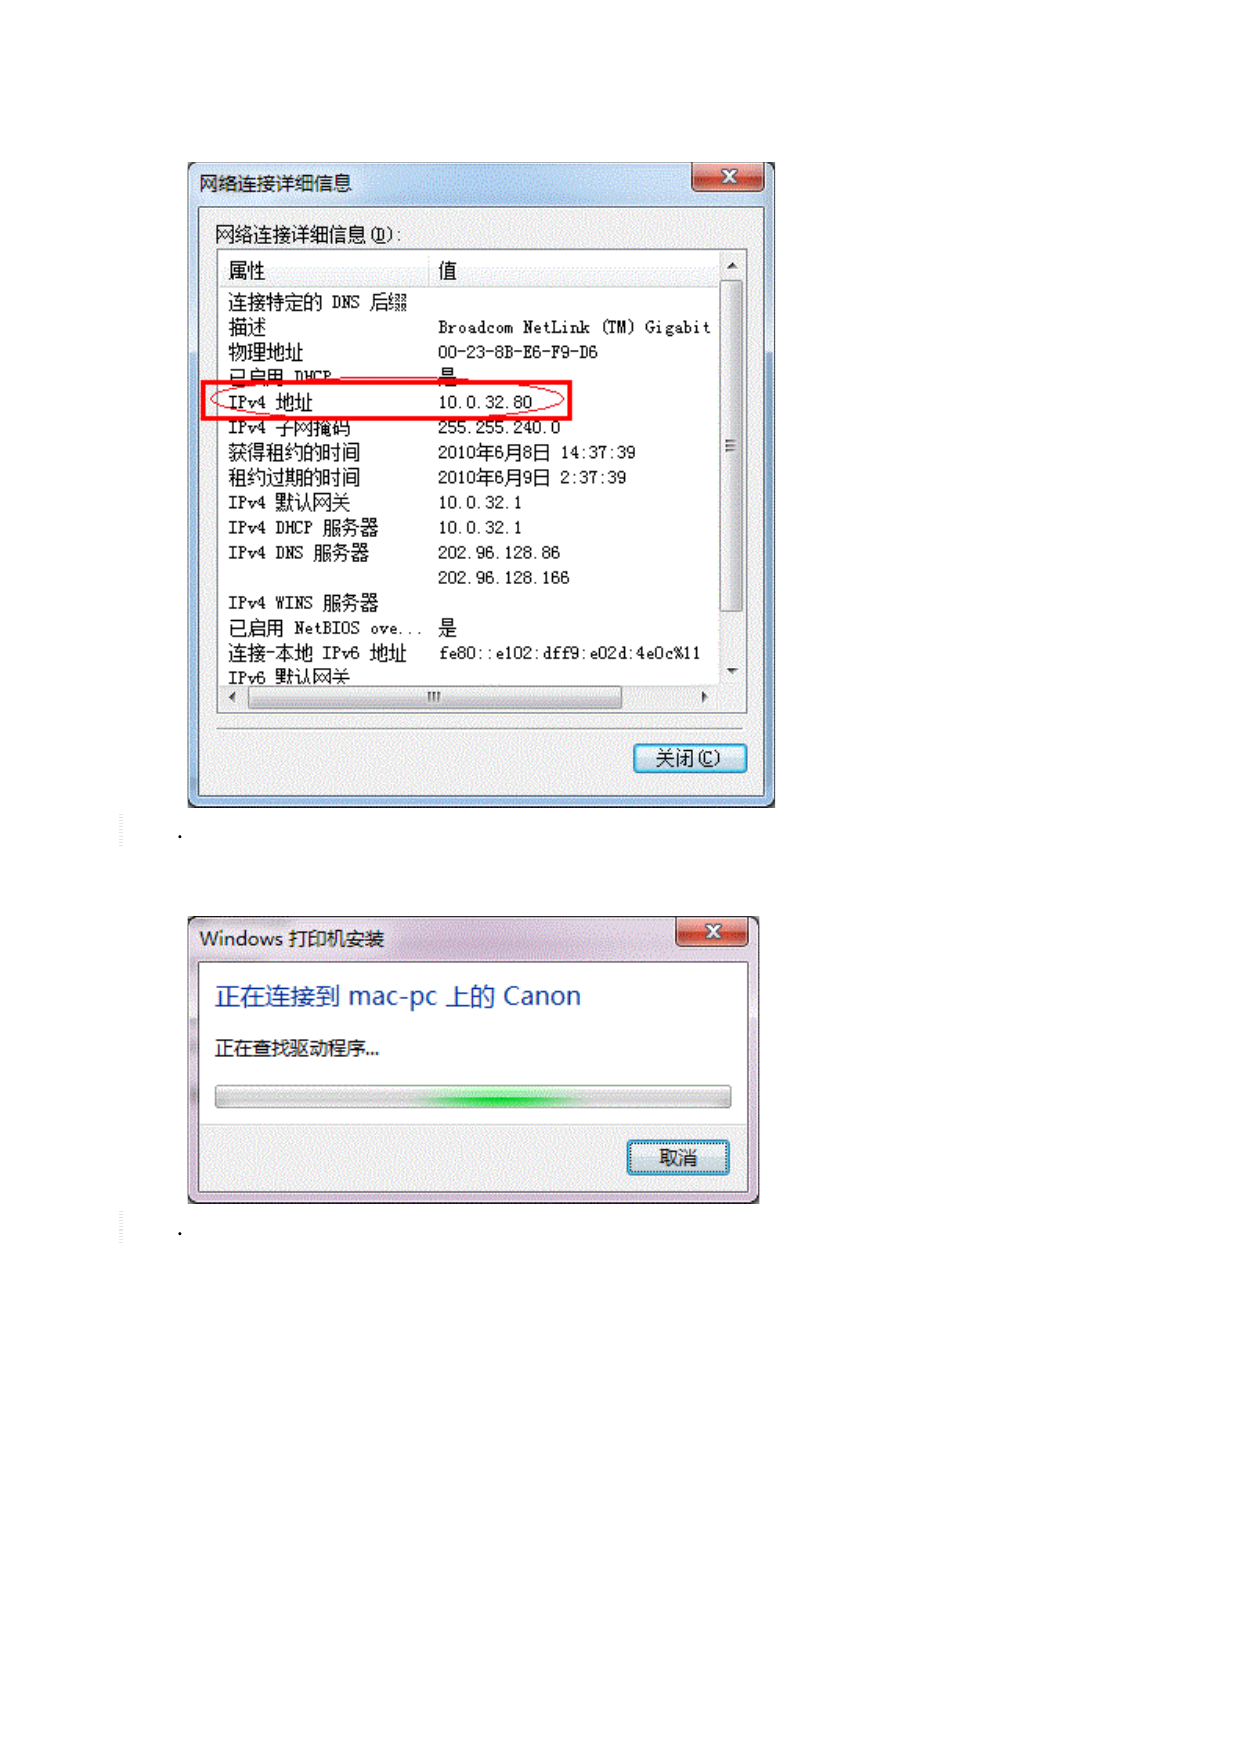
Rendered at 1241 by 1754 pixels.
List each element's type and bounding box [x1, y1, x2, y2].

picture [187, 162, 775, 808]
picture [187, 916, 760, 1204]
